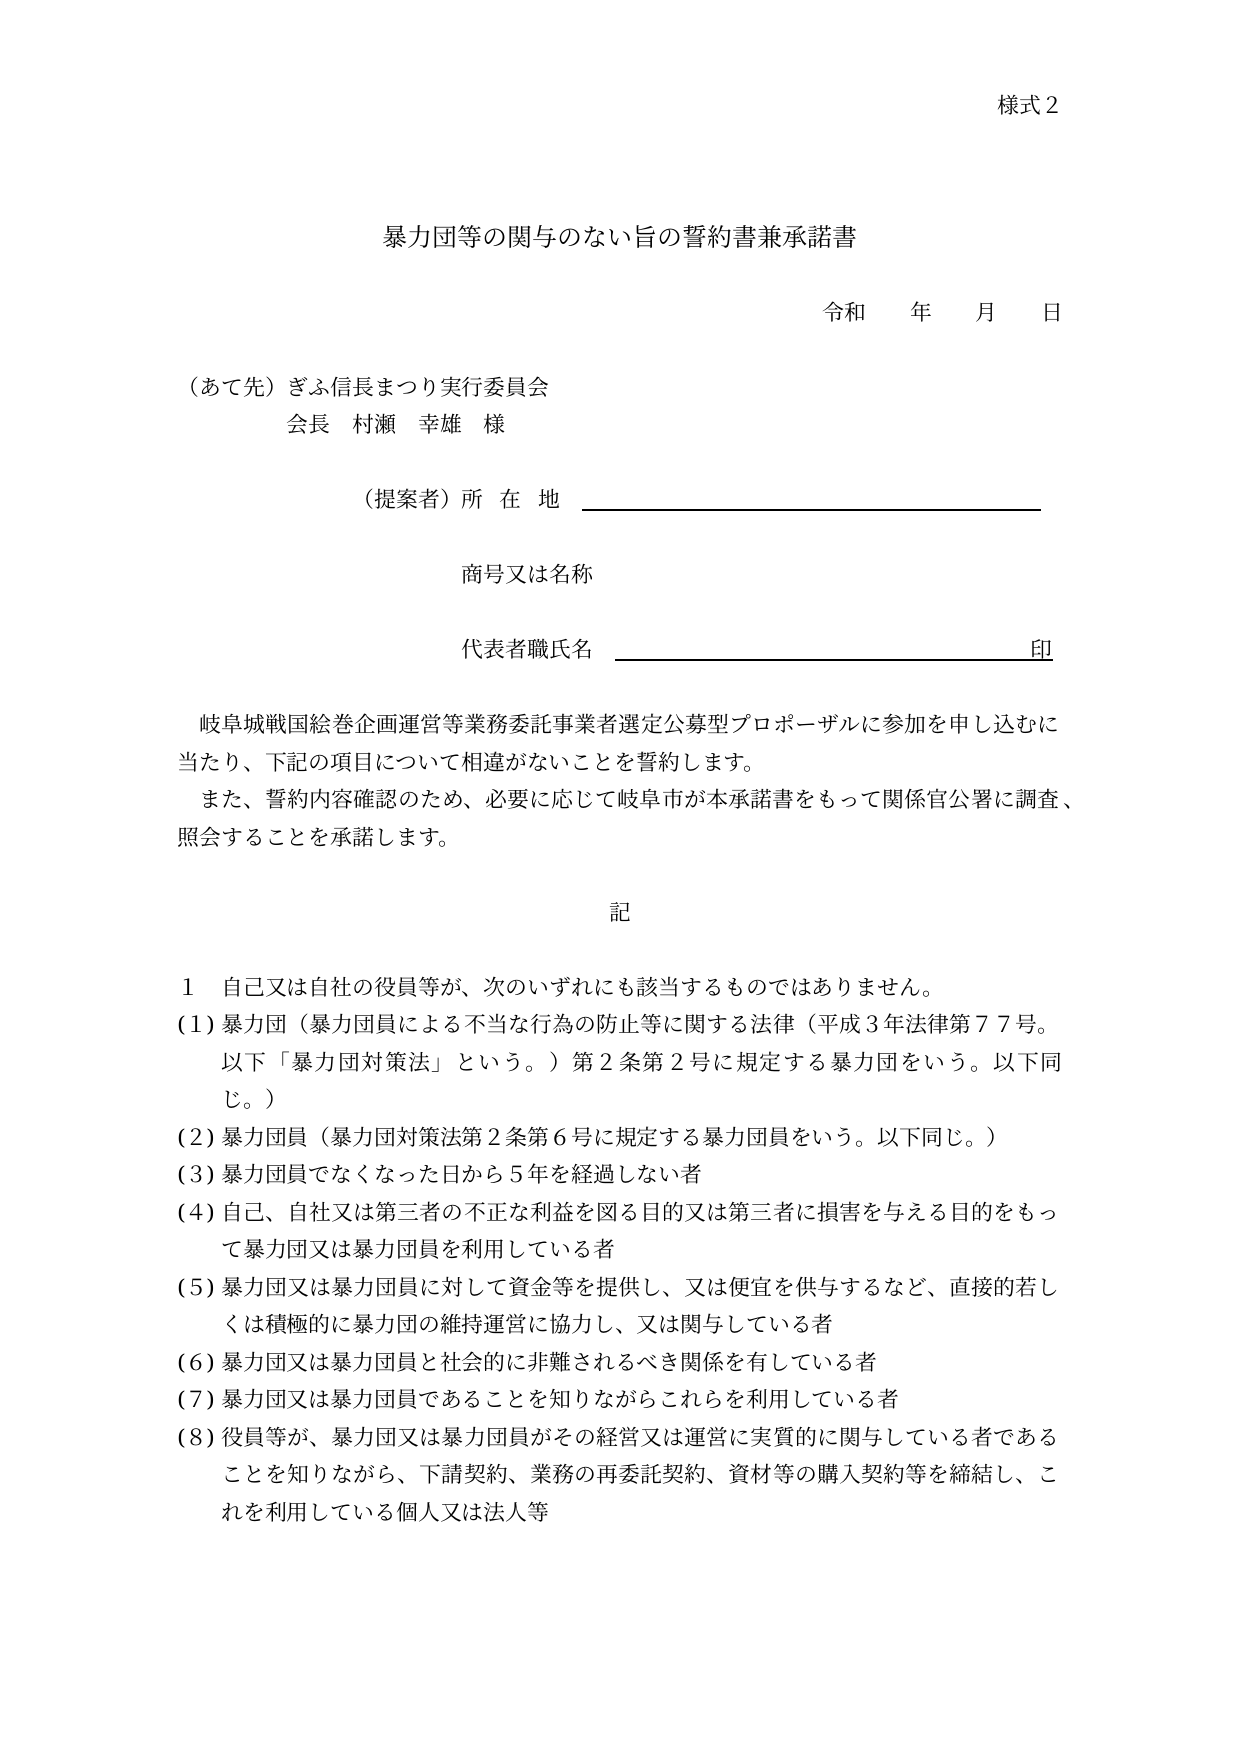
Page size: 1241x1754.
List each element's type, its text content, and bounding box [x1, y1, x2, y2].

text 記 [177, 892, 1063, 929]
text （提案者）所在地 [177, 479, 1063, 517]
list 自己、自社又は第三者の不正な利益を図る目的又は第三者に損害を与える目的をもって暴力団又は暴力団員を利用している者 [177, 1192, 1063, 1267]
list 暴力団又は暴力団員に対して資金等を提供し、又は便宜を供与するなど、直接的若しくは積極的に暴力団の維持運営に協力し、又は関与している者 [177, 1267, 1063, 1342]
list 暴力団員（暴力団対策法第２条第６号に規定する暴力団員をいう。以下同じ。） [177, 1117, 1063, 1154]
text 岐阜城戦国絵巻企画運営等業務委託事業者選定公募型プロポーザルに参加を申し込むに当たり、下記の項目について相違がないことを誓約します。 [177, 704, 1063, 779]
list 暴力団（暴力団員による不当な行為の防止等に関する法律（平成３年法律第７７号。以下「暴力団対策法」という。）第２条第２号に規定する暴力団をいう。以下同じ。） [177, 1004, 1063, 1117]
text 代表者職氏名 印 [177, 629, 1063, 667]
list 暴力団員でなくなった日から５年を経過しない者 [177, 1154, 1063, 1192]
list 暴力団又は暴力団員であることを知りながらこれらを利用している者 [177, 1379, 1063, 1417]
list 自己又は自社の役員等が、次のいずれにも該当するものではありません。 [177, 967, 1063, 1004]
text また、誓約内容確認のため、必要に応じて岐阜市が本承諾書をもって関係官公署に調査、照会することを承諾します。 [177, 779, 1063, 854]
list 暴力団又は暴力団員と社会的に非難されるべき関係を有している者 [177, 1342, 1063, 1379]
text 令和 年 月 日 [177, 292, 1063, 329]
list 役員等が、暴力団又は暴力団員がその経営又は運営に実質的に関与している者であることを知りながら、下請契約、業務の再委託契約、資材等の購入契約等を締結し、これを利用している個人又は法人等 [177, 1417, 1063, 1529]
text 会長 村瀬 幸雄 様 [177, 404, 1063, 442]
text 商号又は名称 [177, 554, 1063, 592]
text 暴力団等の関与のない旨の誓約書兼承諾書 [177, 217, 1063, 254]
text （あて先）ぎふ信長まつり実行委員会 [177, 367, 1063, 404]
